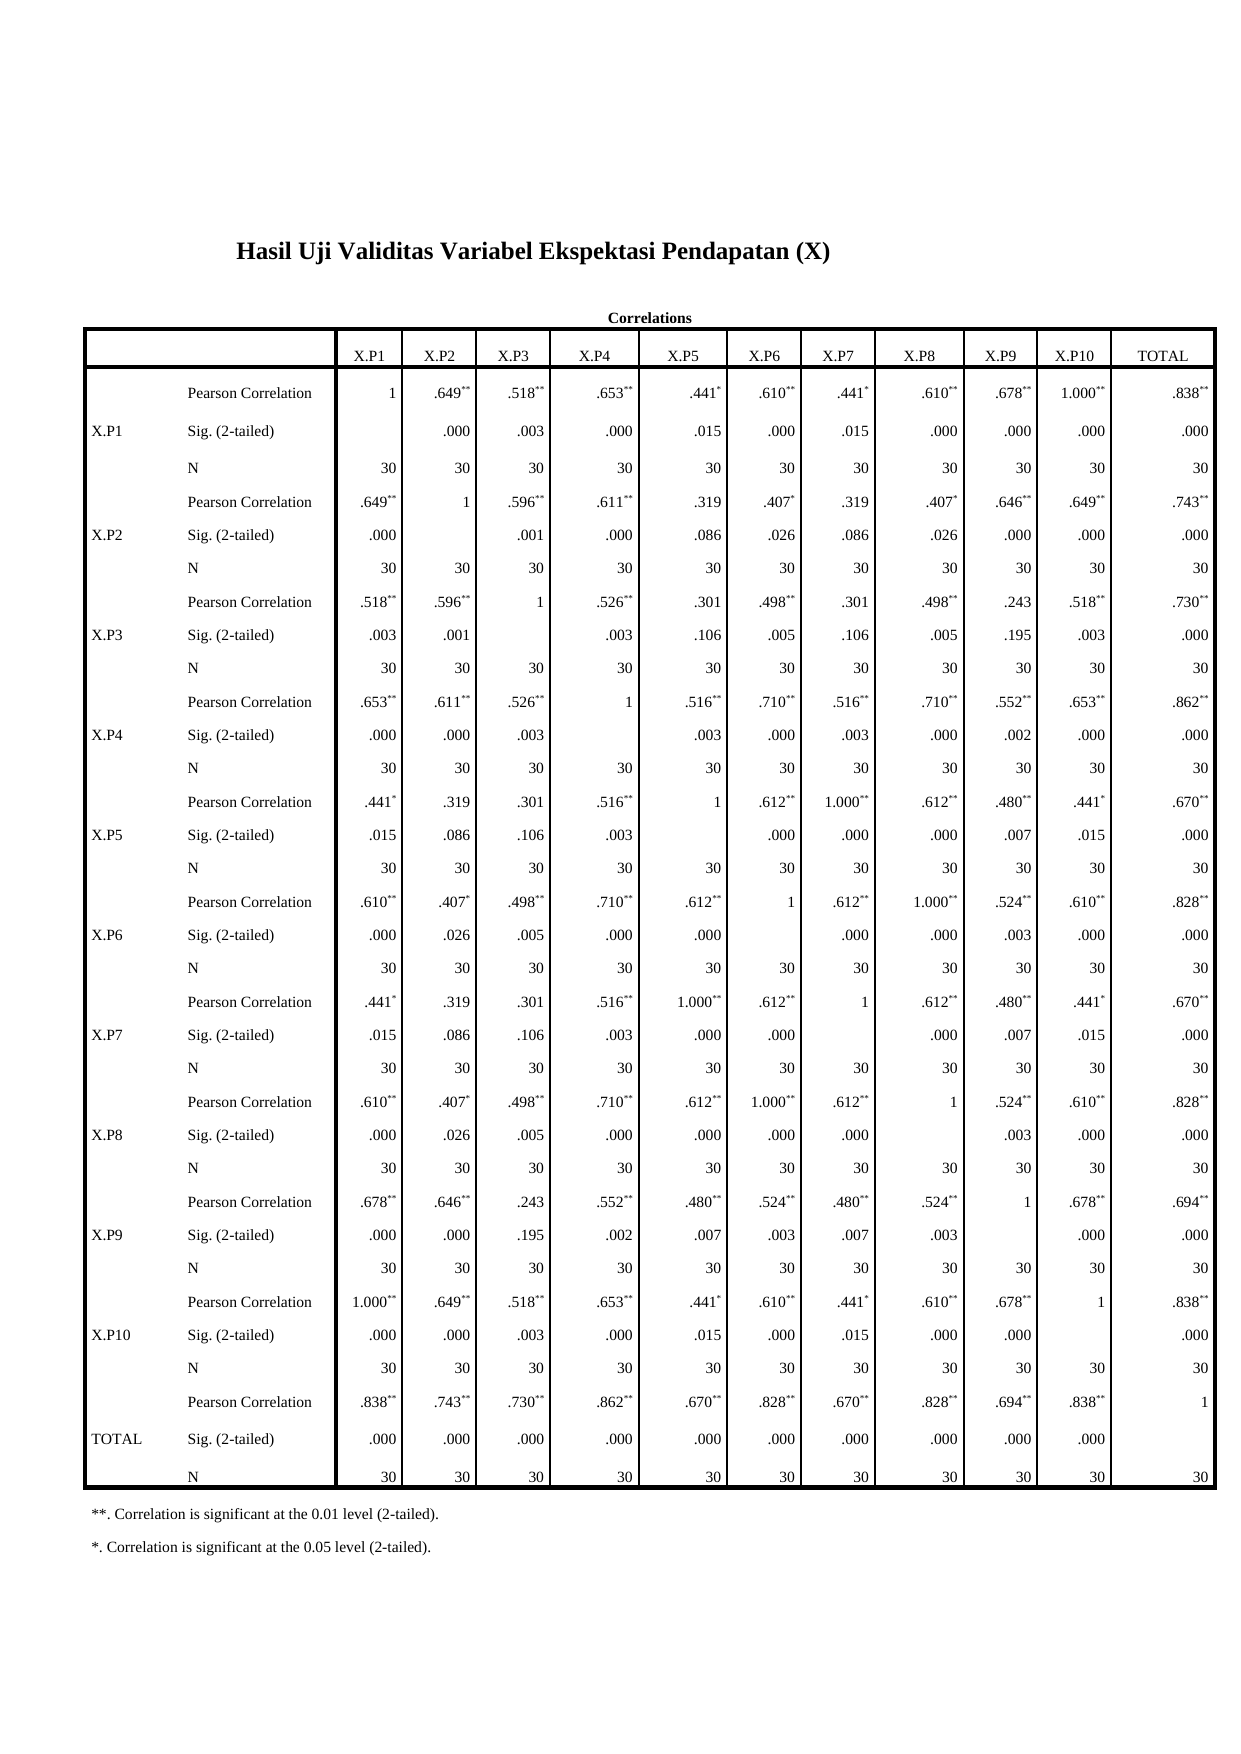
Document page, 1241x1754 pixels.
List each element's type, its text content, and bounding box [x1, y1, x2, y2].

table_cell .000 [551, 1410, 638, 1448]
table_cell 30 [876, 544, 963, 577]
table_cell .694** [965, 1377, 1036, 1410]
table_cell [1112, 1410, 1213, 1448]
table_cell .000 [728, 1310, 800, 1344]
table_cell 30 [876, 944, 963, 977]
table_cell .015 [1038, 1010, 1110, 1044]
table_cell .003 [965, 1110, 1036, 1144]
table_cell 30 [477, 1044, 549, 1077]
table_cell 30 [551, 1448, 638, 1485]
table_cell .000 [876, 1410, 963, 1448]
table_cell .026 [728, 510, 800, 544]
table_cell 30 [965, 440, 1036, 477]
table_cell Pearson Correlation [181, 1277, 334, 1310]
table_cell .003 [551, 610, 638, 644]
table_cell N [181, 1144, 334, 1177]
table_cell 30 [802, 440, 874, 477]
table_cell 30 [338, 1144, 401, 1177]
table_cell 30 [640, 844, 726, 877]
table_cell .441* [1038, 777, 1110, 810]
table_cell .612** [876, 777, 963, 810]
table_cell 30 [1038, 744, 1110, 777]
table_cell 30 [477, 944, 549, 977]
table_cell X.P4 [87, 677, 181, 777]
table_cell .005 [477, 1110, 549, 1144]
table_cell [87, 331, 334, 364]
table_cell .015 [802, 402, 874, 439]
table_cell 30 [1112, 844, 1213, 877]
table_cell .524** [728, 1177, 800, 1210]
table_cell .000 [876, 910, 963, 944]
table_cell .003 [965, 910, 1036, 944]
table_cell 1 [728, 877, 800, 910]
table_cell .000 [1038, 1210, 1110, 1244]
table_cell 30 [728, 1344, 800, 1377]
table_cell 30 [965, 544, 1036, 577]
table_cell 30 [1112, 1344, 1213, 1377]
table_cell [876, 1110, 963, 1144]
table_cell 30 [640, 1144, 726, 1177]
table_cell .106 [802, 610, 874, 644]
table_cell .195 [477, 1210, 549, 1244]
table_cell .002 [965, 710, 1036, 744]
table_cell Sig. (2-tailed) [181, 1310, 334, 1344]
table_cell Sig. (2-tailed) [181, 610, 334, 644]
table_cell 30 [1112, 544, 1213, 577]
table_cell X.P6 [728, 331, 800, 364]
table_cell 30 [728, 644, 800, 677]
table_cell .000 [640, 1110, 726, 1144]
table_cell 30 [1038, 644, 1110, 677]
table_cell .000 [728, 402, 800, 439]
table_cell Pearson Correlation [181, 1177, 334, 1210]
table_cell .653** [551, 1277, 638, 1310]
table_cell .005 [876, 610, 963, 644]
table_cell N [181, 1044, 334, 1077]
table_cell 30 [1038, 544, 1110, 577]
table_cell .649** [338, 477, 401, 510]
table_cell 30 [338, 1344, 401, 1377]
table_cell .862** [1112, 677, 1213, 710]
table_cell 30 [640, 744, 726, 777]
table_cell .407* [403, 1077, 475, 1110]
table_cell .518** [477, 369, 549, 402]
table_cell N [181, 944, 334, 977]
table_cell .730** [477, 1377, 549, 1410]
table_cell .646** [965, 477, 1036, 510]
table_cell X.P7 [802, 331, 874, 364]
table_cell .518** [1038, 577, 1110, 610]
table_cell .000 [1112, 1110, 1213, 1144]
table_cell .612** [728, 977, 800, 1010]
table_cell 30 [551, 544, 638, 577]
table_cell 30 [338, 544, 401, 577]
table_cell .195 [965, 610, 1036, 644]
table_cell .524** [965, 1077, 1036, 1110]
table_cell Pearson Correlation [181, 677, 334, 710]
table_cell .003 [640, 710, 726, 744]
table_cell .441* [1038, 977, 1110, 1010]
table_cell .441* [338, 777, 401, 810]
table_cell *. Correlation is significant at the 0.05 level (2-tailed). [85, 1523, 1214, 1556]
table_cell 1 [551, 677, 638, 710]
table_cell .710** [551, 877, 638, 910]
table_cell 30 [1112, 1144, 1213, 1177]
table_cell 30 [965, 844, 1036, 877]
table_cell .015 [802, 1310, 874, 1344]
table_cell X.P9 [965, 331, 1036, 364]
table_cell 30 [640, 944, 726, 977]
table_cell 30 [876, 1448, 963, 1485]
table_cell 30 [640, 1344, 726, 1377]
table_cell .730** [1112, 577, 1213, 610]
table_cell 30 [965, 1144, 1036, 1177]
table_cell 30 [1038, 1448, 1110, 1485]
table_cell .026 [876, 510, 963, 544]
table_cell .000 [1038, 710, 1110, 744]
table_cell .319 [403, 977, 475, 1010]
table_cell .106 [477, 810, 549, 844]
table_cell .000 [802, 910, 874, 944]
table_cell N [181, 844, 334, 877]
table_cell .612** [640, 1077, 726, 1110]
table_cell .646** [403, 1177, 475, 1210]
table_cell [403, 510, 475, 544]
table_cell .828** [1112, 877, 1213, 910]
table_cell .441* [338, 977, 401, 1010]
table_cell 30 [338, 1448, 401, 1485]
table_cell 30 [403, 440, 475, 477]
table_cell 30 [640, 544, 726, 577]
table_cell .498** [876, 577, 963, 610]
table_cell 30 [477, 440, 549, 477]
table_cell .524** [876, 1177, 963, 1210]
table_cell .086 [640, 510, 726, 544]
table_cell .000 [1038, 402, 1110, 439]
table_cell 30 [477, 844, 549, 877]
table_cell .000 [1038, 510, 1110, 544]
table_cell 30 [551, 1344, 638, 1377]
table_cell X.P10 [87, 1277, 181, 1377]
table_cell 30 [551, 1244, 638, 1277]
table_cell .000 [403, 402, 475, 439]
table_cell .243 [965, 577, 1036, 610]
table_cell .862** [551, 1377, 638, 1410]
table_cell 30 [876, 1044, 963, 1077]
table_cell .828** [1112, 1077, 1213, 1110]
table_cell 30 [477, 544, 549, 577]
table_cell .000 [728, 1110, 800, 1144]
table_cell Sig. (2-tailed) [181, 1410, 334, 1448]
table_cell .007 [965, 1010, 1036, 1044]
table_cell .000 [551, 1110, 638, 1144]
table_cell .243 [477, 1177, 549, 1210]
table_cell .838** [1038, 1377, 1110, 1410]
table_cell 30 [477, 744, 549, 777]
table_cell .002 [551, 1210, 638, 1244]
table_cell 30 [1112, 644, 1213, 677]
table_cell N [181, 544, 334, 577]
table_cell .003 [477, 1310, 549, 1344]
table_cell .670** [640, 1377, 726, 1410]
table_cell 30 [965, 1244, 1036, 1277]
table_cell .015 [640, 1310, 726, 1344]
table_cell **. Correlation is significant at the 0.01 level (2-tailed). [85, 1490, 1214, 1523]
table_cell .441* [802, 1277, 874, 1310]
table_cell N [181, 744, 334, 777]
table_cell 30 [551, 744, 638, 777]
table_cell 30 [403, 1344, 475, 1377]
table_cell .480** [640, 1177, 726, 1210]
table_cell 1 [876, 1077, 963, 1110]
table_cell 1.000** [640, 977, 726, 1010]
table_cell 30 [728, 544, 800, 577]
table_cell Sig. (2-tailed) [181, 402, 334, 439]
table_cell .611** [403, 677, 475, 710]
table_cell 30 [802, 844, 874, 877]
table_cell .498** [477, 877, 549, 910]
table_cell 30 [551, 644, 638, 677]
table_cell .678** [338, 1177, 401, 1210]
table_cell .319 [802, 477, 874, 510]
table_cell .000 [640, 1010, 726, 1044]
table_cell .000 [551, 402, 638, 439]
table_cell [551, 710, 638, 744]
table_cell 30 [876, 644, 963, 677]
table_cell .000 [802, 810, 874, 844]
table_cell .000 [338, 510, 401, 544]
table_cell 30 [640, 1044, 726, 1077]
table_cell .610** [338, 877, 401, 910]
table_cell 30 [1038, 1244, 1110, 1277]
table_cell [728, 910, 800, 944]
table_cell 30 [965, 644, 1036, 677]
table_cell 1.000** [728, 1077, 800, 1110]
table_cell .611** [551, 477, 638, 510]
table_cell .828** [728, 1377, 800, 1410]
table_cell .000 [551, 1310, 638, 1344]
table_cell TOTAL [1112, 331, 1213, 364]
table_cell .610** [1038, 877, 1110, 910]
table_cell TOTAL [87, 1377, 181, 1485]
table_cell 30 [338, 744, 401, 777]
table_cell .000 [1038, 1410, 1110, 1448]
table_cell .000 [1112, 510, 1213, 544]
table_cell 30 [551, 1044, 638, 1077]
table_cell .106 [477, 1010, 549, 1044]
table_cell Sig. (2-tailed) [181, 1210, 334, 1244]
table_cell X.P8 [876, 331, 963, 364]
table_cell 30 [338, 644, 401, 677]
table_cell .670** [1112, 777, 1213, 810]
table_cell .000 [965, 1310, 1036, 1344]
table_cell 30 [403, 744, 475, 777]
table_cell .441* [640, 1277, 726, 1310]
table_cell X.P7 [87, 977, 181, 1077]
table_cell .000 [1038, 1110, 1110, 1144]
table_cell .319 [403, 777, 475, 810]
table_cell Pearson Correlation [181, 1377, 334, 1410]
table_cell 1.000** [1038, 369, 1110, 402]
table_cell .003 [802, 710, 874, 744]
table_cell 1 [1112, 1377, 1213, 1410]
table_cell X.P3 [87, 577, 181, 677]
table_cell .000 [338, 1410, 401, 1448]
table_cell 30 [1038, 844, 1110, 877]
table_cell .000 [338, 1210, 401, 1244]
table_cell .526** [477, 677, 549, 710]
table_cell 30 [728, 1448, 800, 1485]
table_cell .649** [1038, 477, 1110, 510]
table_cell .000 [1112, 1310, 1213, 1344]
table_cell 30 [477, 1448, 549, 1485]
table_cell .480** [965, 977, 1036, 1010]
table_cell 1 [403, 477, 475, 510]
table_cell .407* [728, 477, 800, 510]
table_cell 30 [965, 744, 1036, 777]
table_cell .000 [728, 710, 800, 744]
table_cell 30 [477, 1244, 549, 1277]
table_cell 30 [477, 1344, 549, 1377]
table_cell .498** [728, 577, 800, 610]
table_cell .000 [1112, 710, 1213, 744]
table_cell Sig. (2-tailed) [181, 910, 334, 944]
table_cell .710** [728, 677, 800, 710]
table_cell 1 [640, 777, 726, 810]
table_cell Pearson Correlation [181, 877, 334, 910]
table_cell .301 [802, 577, 874, 610]
table_cell .000 [640, 1410, 726, 1448]
table_cell .005 [728, 610, 800, 644]
table_cell 30 [403, 1244, 475, 1277]
table_cell .000 [1112, 1210, 1213, 1244]
table_cell 30 [1038, 1144, 1110, 1177]
table_cell .441* [802, 369, 874, 402]
table_cell X.P2 [403, 331, 475, 364]
table_cell 30 [1112, 1244, 1213, 1277]
table_cell .610** [728, 1277, 800, 1310]
table_cell .612** [802, 877, 874, 910]
table_cell 30 [876, 1244, 963, 1277]
table_cell .106 [640, 610, 726, 644]
table_cell .610** [876, 369, 963, 402]
table_cell N [181, 440, 334, 477]
table_cell 1 [1038, 1277, 1110, 1310]
table_cell 30 [728, 1244, 800, 1277]
table_cell 30 [403, 944, 475, 977]
table_cell .000 [1112, 610, 1213, 644]
table_cell X.P1 [87, 369, 181, 477]
table_cell .649** [403, 369, 475, 402]
table_cell .612** [728, 777, 800, 810]
table_cell Pearson Correlation [181, 477, 334, 510]
table_cell .015 [338, 810, 401, 844]
table_cell 30 [551, 1144, 638, 1177]
table_cell .001 [403, 610, 475, 644]
table_cell .526** [551, 577, 638, 610]
table_cell .000 [802, 1110, 874, 1144]
table_cell .678** [965, 1277, 1036, 1310]
table_cell X.P8 [87, 1077, 181, 1177]
table_cell .086 [403, 810, 475, 844]
table_cell 30 [728, 844, 800, 877]
table_cell X.P10 [1038, 331, 1110, 364]
table_cell 30 [965, 1044, 1036, 1077]
table_cell 30 [802, 1144, 874, 1177]
table_cell .000 [876, 1310, 963, 1344]
table_cell .000 [551, 910, 638, 944]
table_cell N [181, 644, 334, 677]
table_cell 30 [551, 844, 638, 877]
table_cell 30 [1112, 440, 1213, 477]
table_cell .480** [965, 777, 1036, 810]
table_cell .552** [551, 1177, 638, 1210]
table_cell Pearson Correlation [181, 577, 334, 610]
table_cell .552** [965, 677, 1036, 710]
table_cell .000 [1112, 1010, 1213, 1044]
table_cell 30 [1112, 1044, 1213, 1077]
table_cell 30 [403, 1448, 475, 1485]
table_cell [965, 1210, 1036, 1244]
table_cell 30 [551, 944, 638, 977]
table_cell .653** [338, 677, 401, 710]
table_cell .319 [640, 477, 726, 510]
table_cell .518** [477, 1277, 549, 1310]
table_cell 30 [802, 1448, 874, 1485]
table_cell .610** [876, 1277, 963, 1310]
table_cell X.P6 [87, 877, 181, 977]
table_cell .516** [551, 977, 638, 1010]
table_cell .007 [965, 810, 1036, 844]
table_cell .743** [1112, 477, 1213, 510]
table_cell .441* [640, 369, 726, 402]
table_cell .301 [477, 977, 549, 1010]
table_cell 1 [338, 369, 401, 402]
table_cell .000 [1112, 402, 1213, 439]
table_cell 30 [1112, 1448, 1213, 1485]
table_cell Sig. (2-tailed) [181, 510, 334, 544]
table_cell 30 [802, 1044, 874, 1077]
table_cell .407* [876, 477, 963, 510]
table_cell X.P2 [87, 477, 181, 577]
table_cell .516** [551, 777, 638, 810]
table_cell 30 [802, 1344, 874, 1377]
table_cell .000 [1038, 910, 1110, 944]
table_cell .610** [1038, 1077, 1110, 1110]
table_cell .000 [876, 710, 963, 744]
table_cell .670** [1112, 977, 1213, 1010]
table_cell .000 [728, 1410, 800, 1448]
table_cell 30 [965, 1448, 1036, 1485]
table_cell 30 [338, 844, 401, 877]
table_cell 30 [403, 1044, 475, 1077]
table_cell 30 [802, 1244, 874, 1277]
table_cell .612** [876, 977, 963, 1010]
table_cell 30 [802, 544, 874, 577]
table_cell .000 [965, 402, 1036, 439]
table_cell .000 [965, 510, 1036, 544]
table_cell .710** [551, 1077, 638, 1110]
table_cell .838** [1112, 1277, 1213, 1310]
table_cell Pearson Correlation [181, 369, 334, 402]
table_cell .000 [1112, 810, 1213, 844]
table_cell .003 [338, 610, 401, 644]
table_cell .086 [403, 1010, 475, 1044]
table_cell .828** [876, 1377, 963, 1410]
table_cell 1 [802, 977, 874, 1010]
table_cell .670** [802, 1377, 874, 1410]
table_cell 30 [965, 944, 1036, 977]
table_cell .610** [338, 1077, 401, 1110]
table_cell .518** [338, 577, 401, 610]
table_cell [640, 810, 726, 844]
table_cell .710** [876, 677, 963, 710]
table_cell .003 [477, 402, 549, 439]
table_cell 30 [403, 844, 475, 877]
table_cell 1 [965, 1177, 1036, 1210]
table_cell .596** [477, 477, 549, 510]
table_cell 30 [728, 1144, 800, 1177]
table_cell 30 [1112, 944, 1213, 977]
table_cell 30 [1038, 440, 1110, 477]
table_cell 30 [965, 1344, 1036, 1377]
table_cell .694** [1112, 1177, 1213, 1210]
table_cell 30 [640, 1244, 726, 1277]
table_cell .649** [403, 1277, 475, 1310]
table_cell .000 [477, 1410, 549, 1448]
table_cell 30 [1038, 944, 1110, 977]
table_cell .000 [338, 1310, 401, 1344]
table_cell .524** [965, 877, 1036, 910]
table_cell .301 [477, 777, 549, 810]
table_cell 30 [1038, 1044, 1110, 1077]
table_cell .005 [477, 910, 549, 944]
table_cell [1038, 1310, 1110, 1344]
table_cell .015 [1038, 810, 1110, 844]
table_cell 30 [728, 440, 800, 477]
table_cell .000 [403, 1410, 475, 1448]
table_cell X.P5 [640, 331, 726, 364]
table_cell 30 [802, 944, 874, 977]
table_cell 30 [728, 744, 800, 777]
table_cell X.P9 [87, 1177, 181, 1277]
table_cell Pearson Correlation [181, 777, 334, 810]
table_cell .026 [403, 1110, 475, 1144]
table_cell 30 [876, 1144, 963, 1177]
table_cell 30 [802, 744, 874, 777]
table_cell .653** [1038, 677, 1110, 710]
table_cell 30 [403, 1144, 475, 1177]
table_cell Sig. (2-tailed) [181, 1110, 334, 1144]
table_cell .000 [965, 1410, 1036, 1448]
table_cell .000 [338, 1110, 401, 1144]
table_cell .003 [477, 710, 549, 744]
table_cell 30 [1112, 744, 1213, 777]
table_cell 30 [1038, 1344, 1110, 1377]
table_cell .000 [338, 910, 401, 944]
table_cell .003 [551, 810, 638, 844]
table_cell .516** [640, 677, 726, 710]
table_cell 30 [728, 1044, 800, 1077]
table_cell 30 [640, 1448, 726, 1485]
table_cell X.P5 [87, 777, 181, 877]
table_cell 30 [876, 744, 963, 777]
table_cell X.P4 [551, 331, 638, 364]
table_cell 1 [477, 577, 549, 610]
table_cell .480** [802, 1177, 874, 1210]
table_cell .015 [640, 402, 726, 439]
table_cell .000 [640, 910, 726, 944]
table_cell .003 [551, 1010, 638, 1044]
table_cell .407* [403, 877, 475, 910]
table_cell 30 [640, 644, 726, 677]
table_cell [338, 402, 401, 439]
table_cell 30 [876, 440, 963, 477]
table_cell .743** [403, 1377, 475, 1410]
table_cell .003 [728, 1210, 800, 1244]
table_cell 30 [338, 1244, 401, 1277]
table_cell [802, 1010, 874, 1044]
table_cell 30 [403, 544, 475, 577]
table_cell 1.000** [802, 777, 874, 810]
table_cell 30 [403, 644, 475, 677]
table_cell .653** [551, 369, 638, 402]
table_cell .596** [403, 577, 475, 610]
table_cell 30 [802, 644, 874, 677]
table_cell .000 [728, 810, 800, 844]
table_cell .000 [876, 810, 963, 844]
table_cell 30 [477, 644, 549, 677]
table_cell Sig. (2-tailed) [181, 1010, 334, 1044]
table_cell .610** [728, 369, 800, 402]
table_cell .000 [802, 1410, 874, 1448]
table_cell 1.000** [876, 877, 963, 910]
table_cell N [181, 1344, 334, 1377]
table_cell .612** [802, 1077, 874, 1110]
table_cell .678** [965, 369, 1036, 402]
table_cell 30 [338, 440, 401, 477]
table_cell 30 [876, 844, 963, 877]
table_cell N [181, 1448, 334, 1485]
table_cell 30 [551, 440, 638, 477]
table_cell .000 [1112, 910, 1213, 944]
table_cell Pearson Correlation [181, 1077, 334, 1110]
table_cell 30 [338, 1044, 401, 1077]
table_cell N [181, 1244, 334, 1277]
table_cell .000 [728, 1010, 800, 1044]
table_cell .000 [403, 1310, 475, 1344]
table_cell 30 [728, 944, 800, 977]
table_cell .000 [551, 510, 638, 544]
table_cell .000 [876, 1010, 963, 1044]
table_cell .000 [338, 710, 401, 744]
table_cell .000 [403, 1210, 475, 1244]
table_cell [477, 610, 549, 644]
table_header Correlations [85, 294, 1214, 327]
table_cell .003 [1038, 610, 1110, 644]
table_cell .612** [640, 877, 726, 910]
table_cell X.P3 [477, 331, 549, 364]
table_cell 1.000** [338, 1277, 401, 1310]
table_cell Sig. (2-tailed) [181, 710, 334, 744]
table_cell .498** [477, 1077, 549, 1110]
table_cell .678** [1038, 1177, 1110, 1210]
table_cell 30 [640, 440, 726, 477]
table_cell .516** [802, 677, 874, 710]
table_cell Pearson Correlation [181, 977, 334, 1010]
table_cell .000 [876, 402, 963, 439]
table_cell .086 [802, 510, 874, 544]
table_cell .838** [338, 1377, 401, 1410]
table_cell .015 [338, 1010, 401, 1044]
table_cell .838** [1112, 369, 1213, 402]
table_cell 30 [477, 1144, 549, 1177]
table_cell Sig. (2-tailed) [181, 810, 334, 844]
table_cell .003 [876, 1210, 963, 1244]
table_cell X.P1 [338, 331, 401, 364]
table_cell .301 [640, 577, 726, 610]
table_cell .026 [403, 910, 475, 944]
table_cell .000 [403, 710, 475, 744]
table_cell 30 [876, 1344, 963, 1377]
table_cell 30 [338, 944, 401, 977]
table_cell .007 [640, 1210, 726, 1244]
table_cell .007 [802, 1210, 874, 1244]
table_cell .001 [477, 510, 549, 544]
